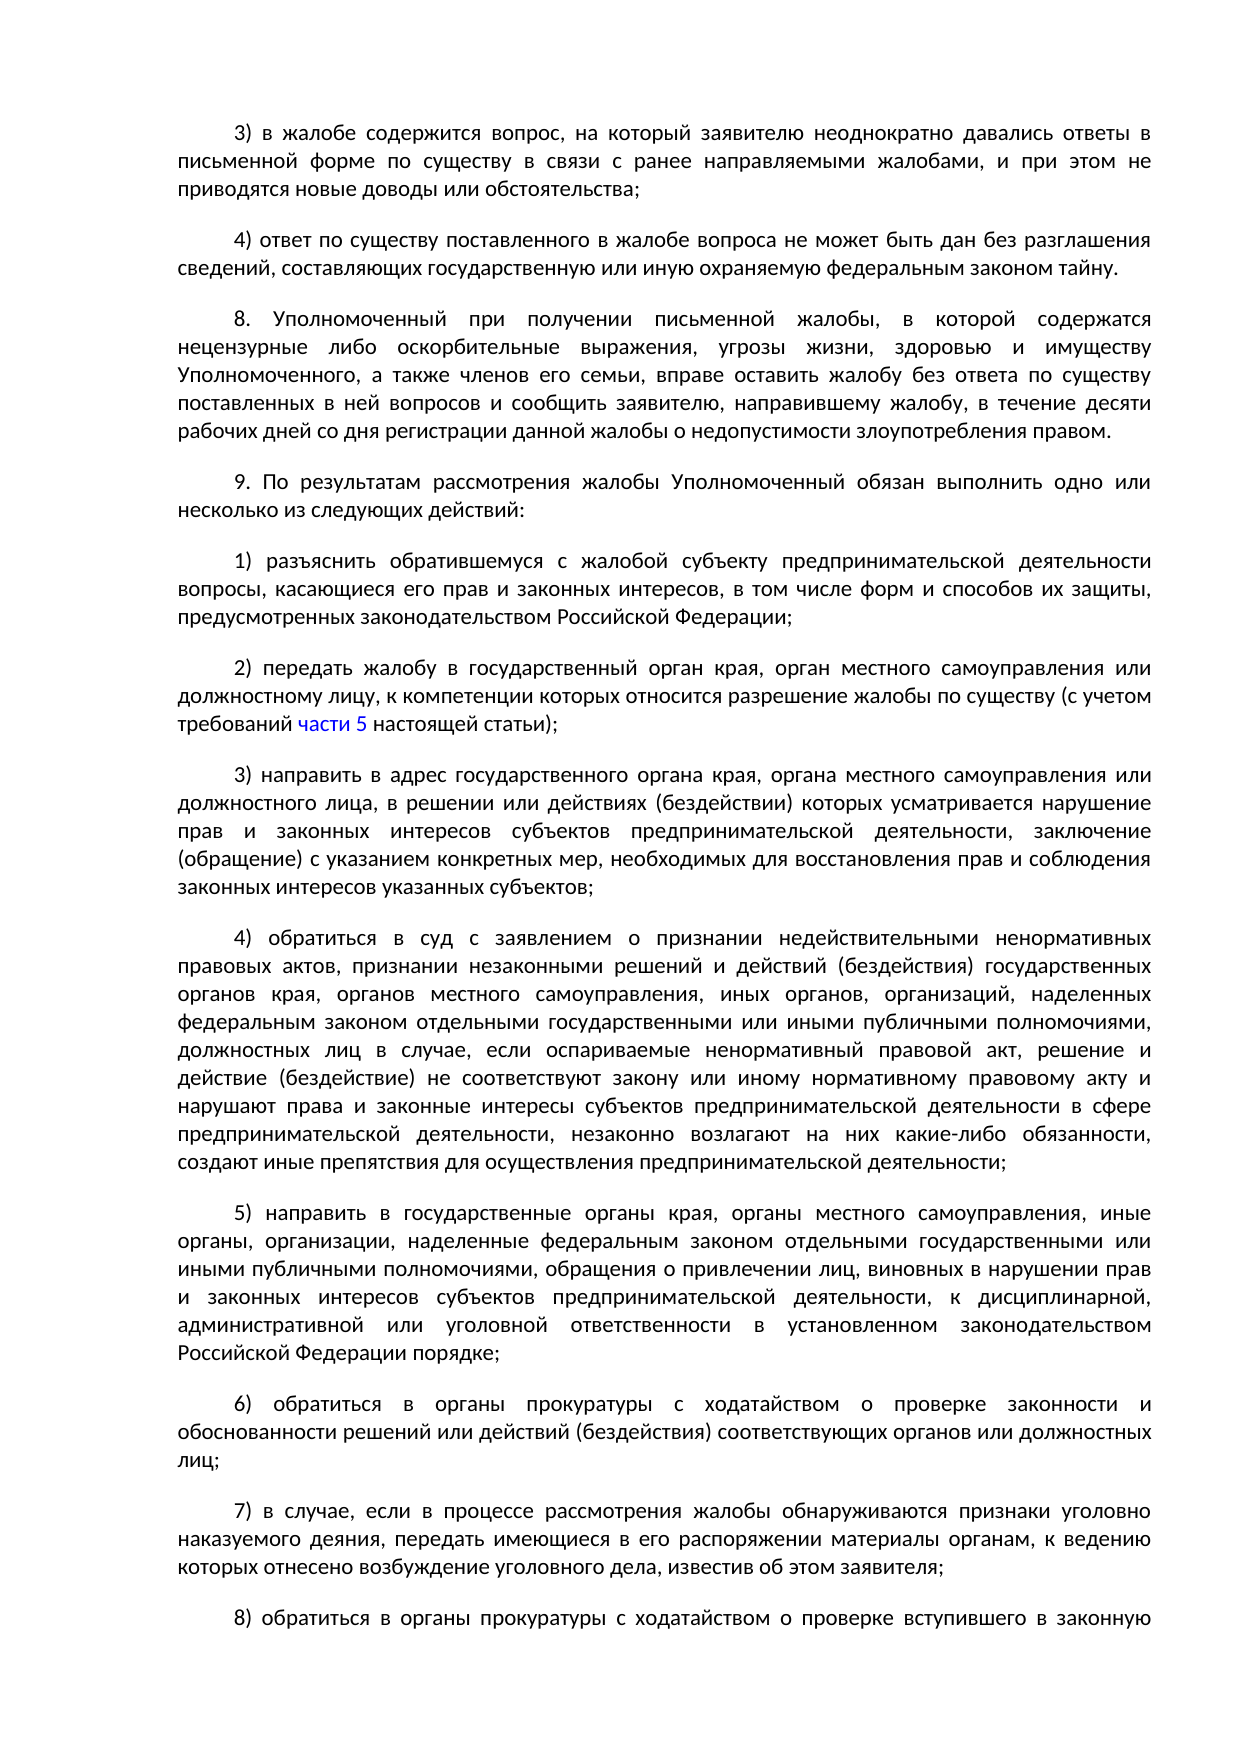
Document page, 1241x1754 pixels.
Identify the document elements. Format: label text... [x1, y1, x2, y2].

text 2) передать жалобу в государственный орган края, орган местного самоуправления или должностному лицу, к компетенции которых относится разрешение жалобы по существу (с учетом требований части 5 настоящей статьи); [177, 653, 1152, 737]
text 5) направить в государственные органы края, органы местного самоуправления, иные органы, организации, наделенные федеральным законом отдельными государственными или иными публичными полномочиями, обращения о привлечении лиц, виновных в нарушении прав и законных интересов субъектов предпринимательской деятельности, к дисциплинарной, административной или уголовной ответственности в установленном законодательством Российской Федерации порядке; [177, 1198, 1152, 1366]
text 1) разъяснить обратившемуся с жалобой субъекту предпринимательской деятельности вопросы, касающиеся его прав и законных интересов, в том числе форм и способов их защиты, предусмотренных законодательством Российской Федерации; [177, 546, 1152, 630]
text 3) направить в адрес государственного органа края, органа местного самоуправления или должностного лица, в решении или действиях (бездействии) которых усматривается нарушение прав и законных интересов субъектов предпринимательской деятельности, заключение (обращение) с указанием конкретных мер, необходимых для восстановления прав и соблюдения законных интересов указанных субъектов; [177, 760, 1152, 900]
text 3) в жалобе содержится вопрос, на который заявителю неоднократно давались ответы в письменной форме по существу в связи с ранее направляемыми жалобами, и при этом не приводятся новые доводы или обстоятельства; [177, 118, 1152, 202]
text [177, 1603, 1152, 1631]
text 7) в случае, если в процессе рассмотрения жалобы обнаруживаются признаки уголовно наказуемого деяния, передать имеющиеся в его распоряжении материалы органам, к ведению которых отнесено возбуждение уголовного дела, известив об этом заявителя; [177, 1496, 1152, 1580]
text 8. Уполномоченный при получении письменной жалобы, в которой содержатся нецензурные либо оскорбительные выражения, угрозы жизни, здоровью и имуществу Уполномоченного, а также членов его семьи, вправе оставить жалобу без ответа по существу поставленных в ней вопросов и сообщить заявителю, направившему жалобу, в течение десяти рабочих дней со дня регистрации данной жалобы о недопустимости злоупотребления правом. [177, 304, 1152, 444]
text 4) ответ по существу поставленного в жалобе вопроса не может быть дан без разглашения сведений, составляющих государственную или иную охраняемую федеральным законом тайну. [177, 225, 1152, 281]
text 6) обратиться в органы прокуратуры с ходатайством о проверке законности и обоснованности решений или действий (бездействия) соответствующих органов или должностных лиц; [177, 1389, 1152, 1473]
text 9. По результатам рассмотрения жалобы Уполномоченный обязан выполнить одно или несколько из следующих действий: [177, 467, 1152, 523]
text 4) обратиться в суд с заявлением о признании недействительными ненормативных правовых актов, признании незаконными решений и действий (бездействия) государственных органов края, органов местного самоуправления, иных органов, организаций, наделенных федеральным законом отдельными государственными или иными публичными полномочиями, должностных лиц в случае, если оспариваемые ненормативный правовой акт, решение и действие (бездействие) не соответствуют закону или иному нормативному правовому акту и нарушают права и законные интересы субъектов предпринимательской деятельности в сфере предпринимательской деятельности, незаконно возлагают на них какие-либо обязанности, создают иные препятствия для осуществления предпринимательской деятельности; [177, 923, 1152, 1175]
